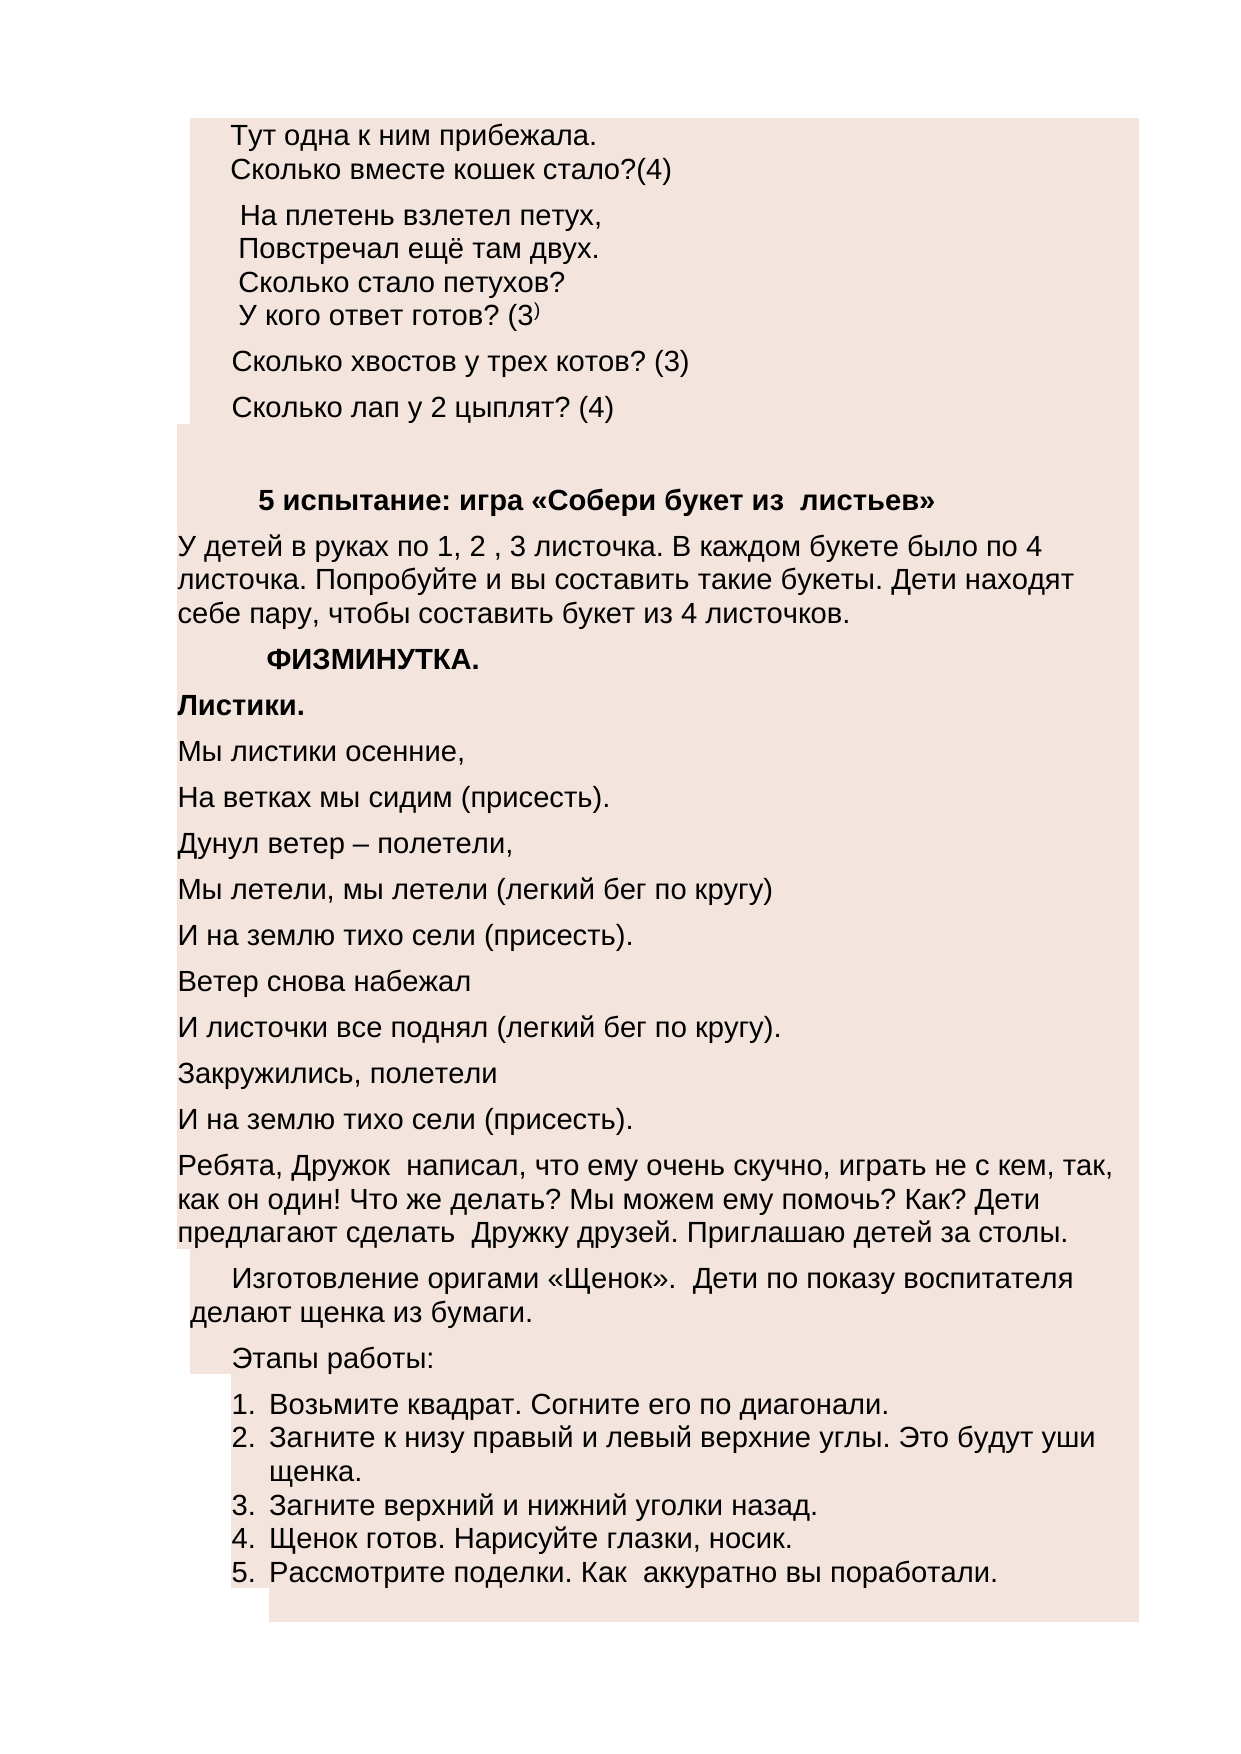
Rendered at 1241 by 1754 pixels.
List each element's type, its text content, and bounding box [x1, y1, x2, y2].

list Возьмите квадрат. Согните его по диагонали. [231, 1387, 1139, 1420]
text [190, 118, 1139, 185]
text И на землю тихо сели (присесть). [177, 1102, 1139, 1136]
text Мы летели, мы летели (легкий бег по кругу) [177, 872, 1139, 905]
text И листочки все поднял (легкий бег по кругу). [177, 1010, 1139, 1043]
text У детей в руках по 1, 2 , 3 листочка. В каждом букете было по 4 листочка. Попробуйте и вы составить такие букеты. Дети находят себе пару, чтобы составить букет из 4 листочков. [177, 528, 1139, 629]
list Рассмотрите поделки. Как аккуратно вы поработали. [231, 1554, 1139, 1588]
text Сколько хвостов у трех котов? (3) [190, 344, 1139, 378]
text Мы листики осенние, [177, 734, 1139, 767]
list Загните верхний и нижний уголки назад. [231, 1487, 1139, 1521]
text И на землю тихо сели (присесть). [177, 918, 1139, 951]
text 5 испытание: игра «Собери букет из листьев» [177, 482, 1139, 516]
text Этапы работы: [190, 1341, 1139, 1374]
text Дунул ветер – полетели, [177, 826, 1139, 859]
text Листики. [177, 688, 1139, 721]
text Сколько лап у 2 цыплят? (4) [190, 390, 1139, 424]
text Изготовление оригами «Щенок». Дети по показу воспитателя делают щенка из бумаги. [190, 1261, 1139, 1328]
list Щенок готов. Нарисуйте глазки, носик. [231, 1521, 1139, 1554]
text Ребята, Дружок написал, что ему очень скучно, играть не с кем, так, как он один! Что же делать? Мы можем ему помочь? Как? Дети предлагают сделать Дружку друзей. Приглашаю детей за столы. [177, 1148, 1139, 1249]
text На плетень взлетел петух, Повстречал ещё там двух. Сколько стало петухов? У кого ответ готов? (3) [190, 198, 1139, 332]
list Загните к низу правый и левый верхние углы. Это будут уши щенка. [231, 1420, 1139, 1487]
text ФИЗМИНУТКА. [177, 642, 1139, 675]
text Закружились, полетели [177, 1056, 1139, 1089]
text Ветер снова набежал [177, 964, 1139, 997]
text На ветках мы сидим (присесть). [177, 780, 1139, 813]
